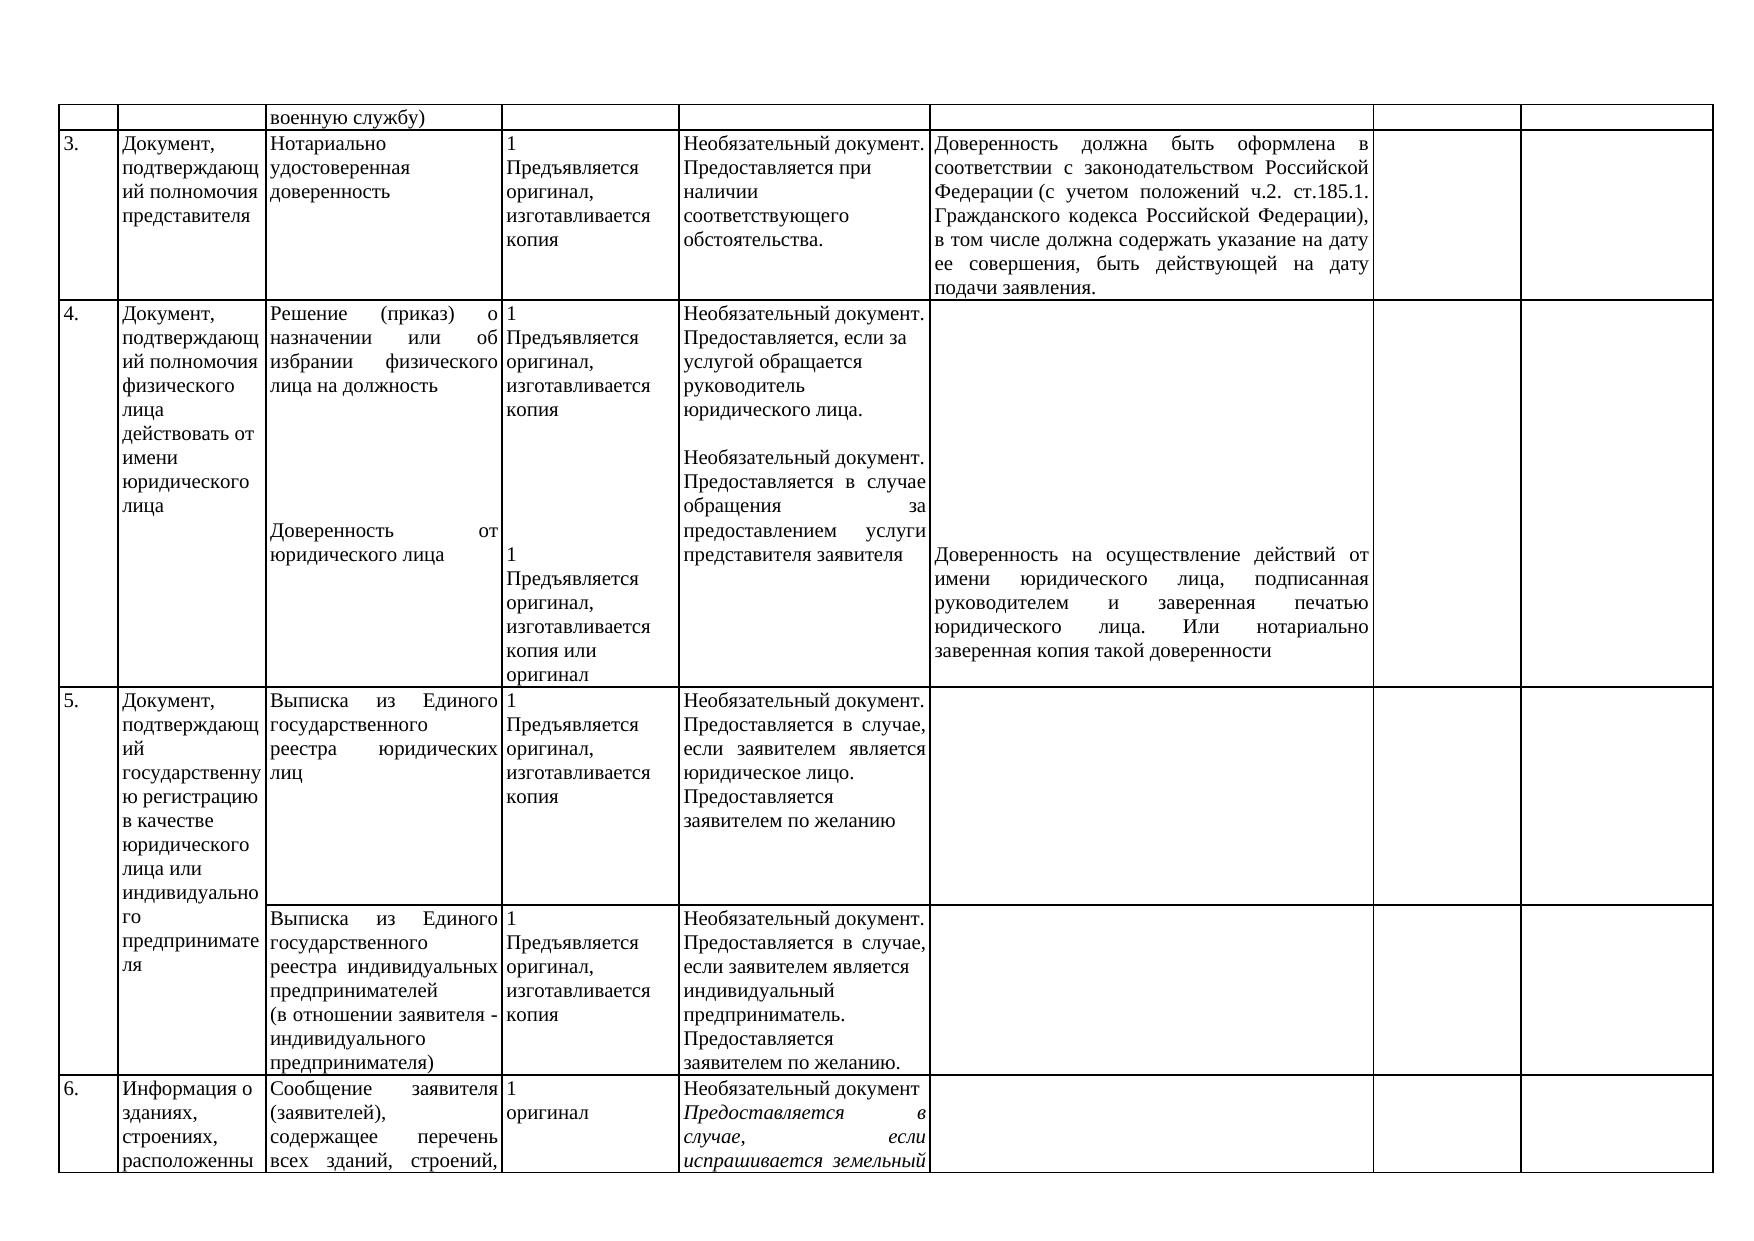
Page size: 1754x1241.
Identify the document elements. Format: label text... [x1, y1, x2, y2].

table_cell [119, 1076, 265, 1172]
table_cell 1 Предъявляется оригинал, изготавливается копия [503, 131, 678, 299]
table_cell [680, 105, 929, 129]
table_cell [931, 688, 1373, 904]
table_cell Необязательный документ. Предоставляется, если за услугой обращается руководитель юридического лица. Необязательный документ. Предоставляется в случае обращения за предоставлением услуги представителя заявителя [680, 301, 929, 686]
table_cell Нотариально удостоверенная доверенность [267, 131, 501, 299]
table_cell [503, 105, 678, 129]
table_cell [1374, 688, 1520, 904]
table_cell Доверенность на осуществление действий от имени юридического лица, подписанная руководителем и заверенная печатью юридического лица. Или нотариально заверенная копия такой доверенности [931, 301, 1373, 686]
table_cell 1 Предъявляется оригинал, изготавливается копия [503, 688, 678, 904]
table_cell [1374, 301, 1520, 686]
table_cell 1 Предъявляется оригинал, изготавливается копия [503, 906, 678, 1074]
table_cell [1522, 1076, 1712, 1172]
table_cell 5. [60, 688, 117, 1074]
table_cell [1374, 105, 1520, 129]
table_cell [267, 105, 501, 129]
table_cell [1522, 688, 1712, 904]
table_cell [1522, 105, 1712, 129]
table_cell Необязательный документ. Предоставляется в случае, если заявителем является юридическое лицо. Предоставляется заявителем по желанию [680, 688, 929, 904]
table_cell 1 оригинал [503, 1076, 678, 1172]
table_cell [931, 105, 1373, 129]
table_cell Документ, подтверждающий государственную регистрацию в качестве юридического лица или индивидуального предпринимателя [119, 688, 265, 1074]
table_cell [1374, 131, 1520, 299]
table_cell 3. [60, 131, 117, 299]
table_cell 2. [60, 105, 117, 129]
table_cell [1522, 301, 1712, 686]
table_cell 1 Предъявляется оригинал, изготавливается копия 1 Предъявляется оригинал, изготавливается копия или оригинал [503, 301, 678, 686]
table_cell Необязательный документ. Предоставляется в случае, если заявителем является индивидуальный предприниматель. Предоставляется заявителем по желанию. [680, 906, 929, 1074]
table_cell 4. [60, 301, 117, 686]
table_cell Документ, подтверждающий полномочия представителя [119, 131, 265, 299]
table_cell Выписка из Единого государственного реестра юридических лиц [267, 688, 501, 904]
table_cell [1522, 131, 1712, 299]
table_cell Доверенность должна быть оформлена в соответствии с законодательством Российской Федерации (с учетом положений ч.2. ст.185.1. Гражданского кодекса Российской Федерации), в том числе должна содержать указание на дату ее совершения, быть действующей на дату подачи заявления. [931, 131, 1373, 299]
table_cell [267, 1076, 501, 1172]
table_cell Документ, подтверждающий полномочия физического лица действовать от имени юридического лица [119, 301, 265, 686]
table_cell [1522, 906, 1712, 1074]
table_cell Решение (приказ) о назначении или об избрании физического лица на должность Доверенность от юридического лица [267, 301, 501, 686]
table_cell Необязательный документ. Предоставляется при наличии соответствующего обстоятельства. [680, 131, 929, 299]
table_cell [931, 1076, 1373, 1172]
table_cell 6. [60, 1076, 117, 1172]
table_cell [119, 105, 265, 129]
table_cell [931, 906, 1373, 1074]
table_cell Выписка из Единого государственного реестра индивидуальных предпринимателей (в отношении заявителя - индивидуального предпринимателя) [267, 906, 501, 1074]
table_cell [1374, 906, 1520, 1074]
table_cell [1374, 1076, 1520, 1172]
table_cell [680, 1076, 929, 1172]
